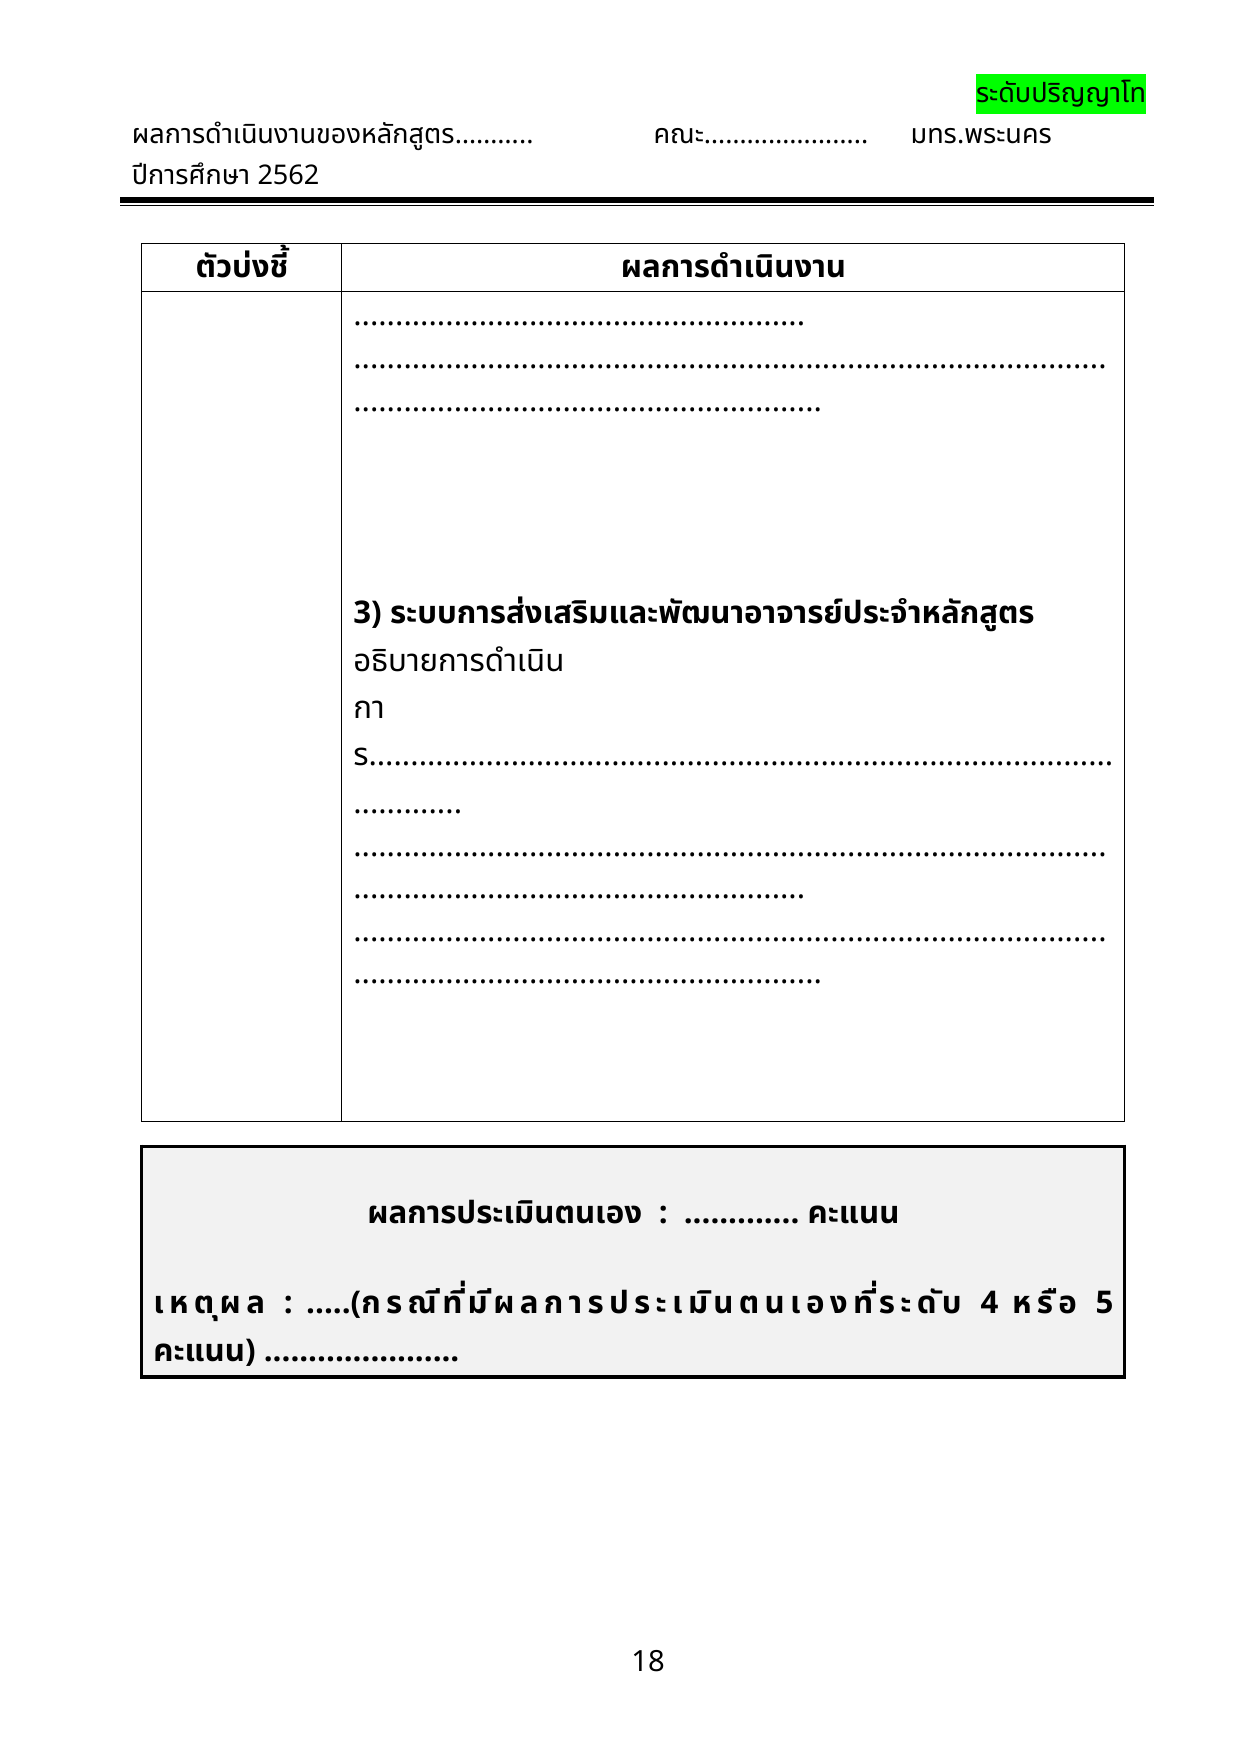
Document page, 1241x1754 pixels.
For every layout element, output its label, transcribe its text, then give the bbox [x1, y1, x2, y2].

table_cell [342, 292, 1124, 1121]
table_header ผลการประเมินตนเอง : ............. คะแนน เหตุผล : .....(กรณีที่มีผลการประเมินตนเองที่ระดับ 4 หรือ 5 คะแนน) ...................... [143, 1148, 1123, 1375]
table_header ผลการดำเนินงาน [342, 244, 1124, 291]
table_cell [142, 292, 341, 1121]
table_header ตัวบ่งชี้ [142, 244, 341, 291]
